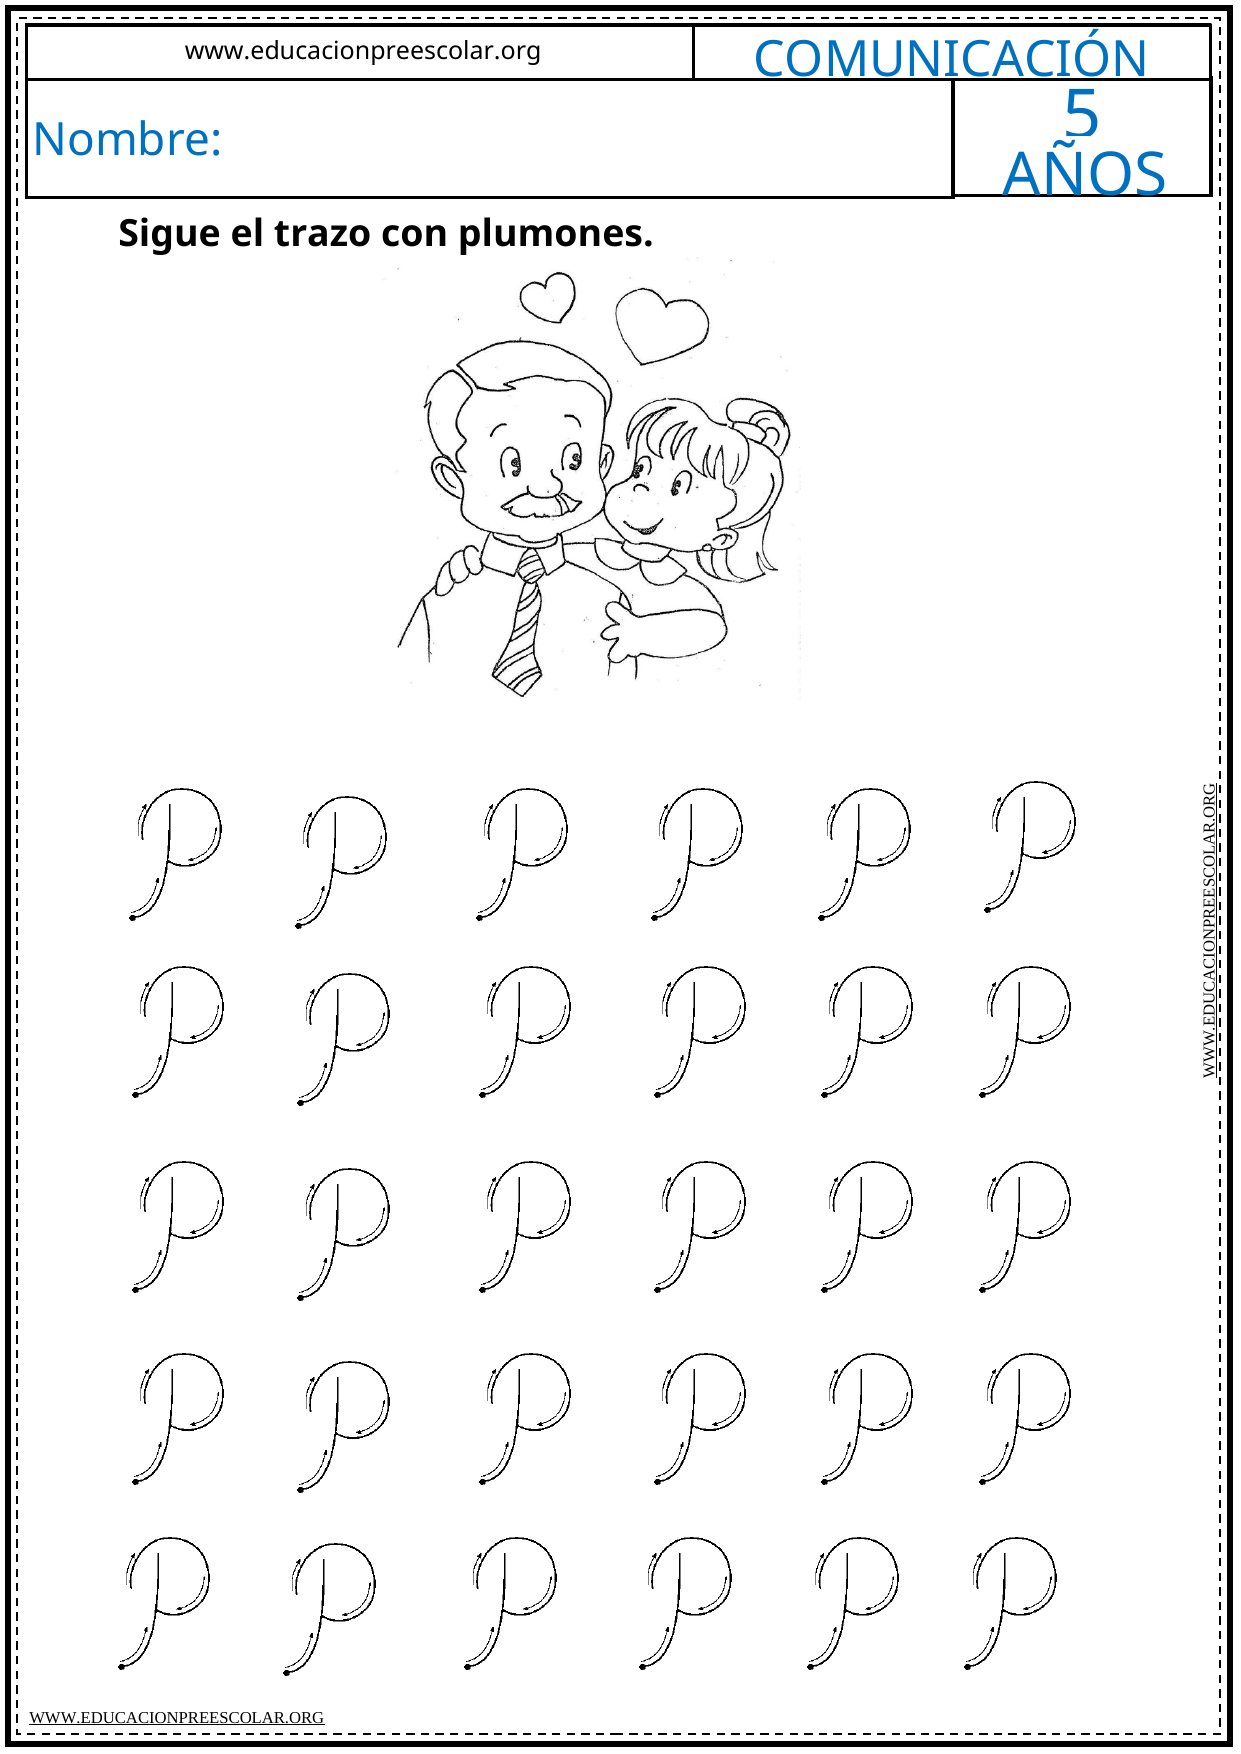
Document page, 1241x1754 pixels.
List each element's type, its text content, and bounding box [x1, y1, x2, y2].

picture [380, 257, 801, 701]
text Sigue el trazo con plumones. [118, 207, 1063, 258]
